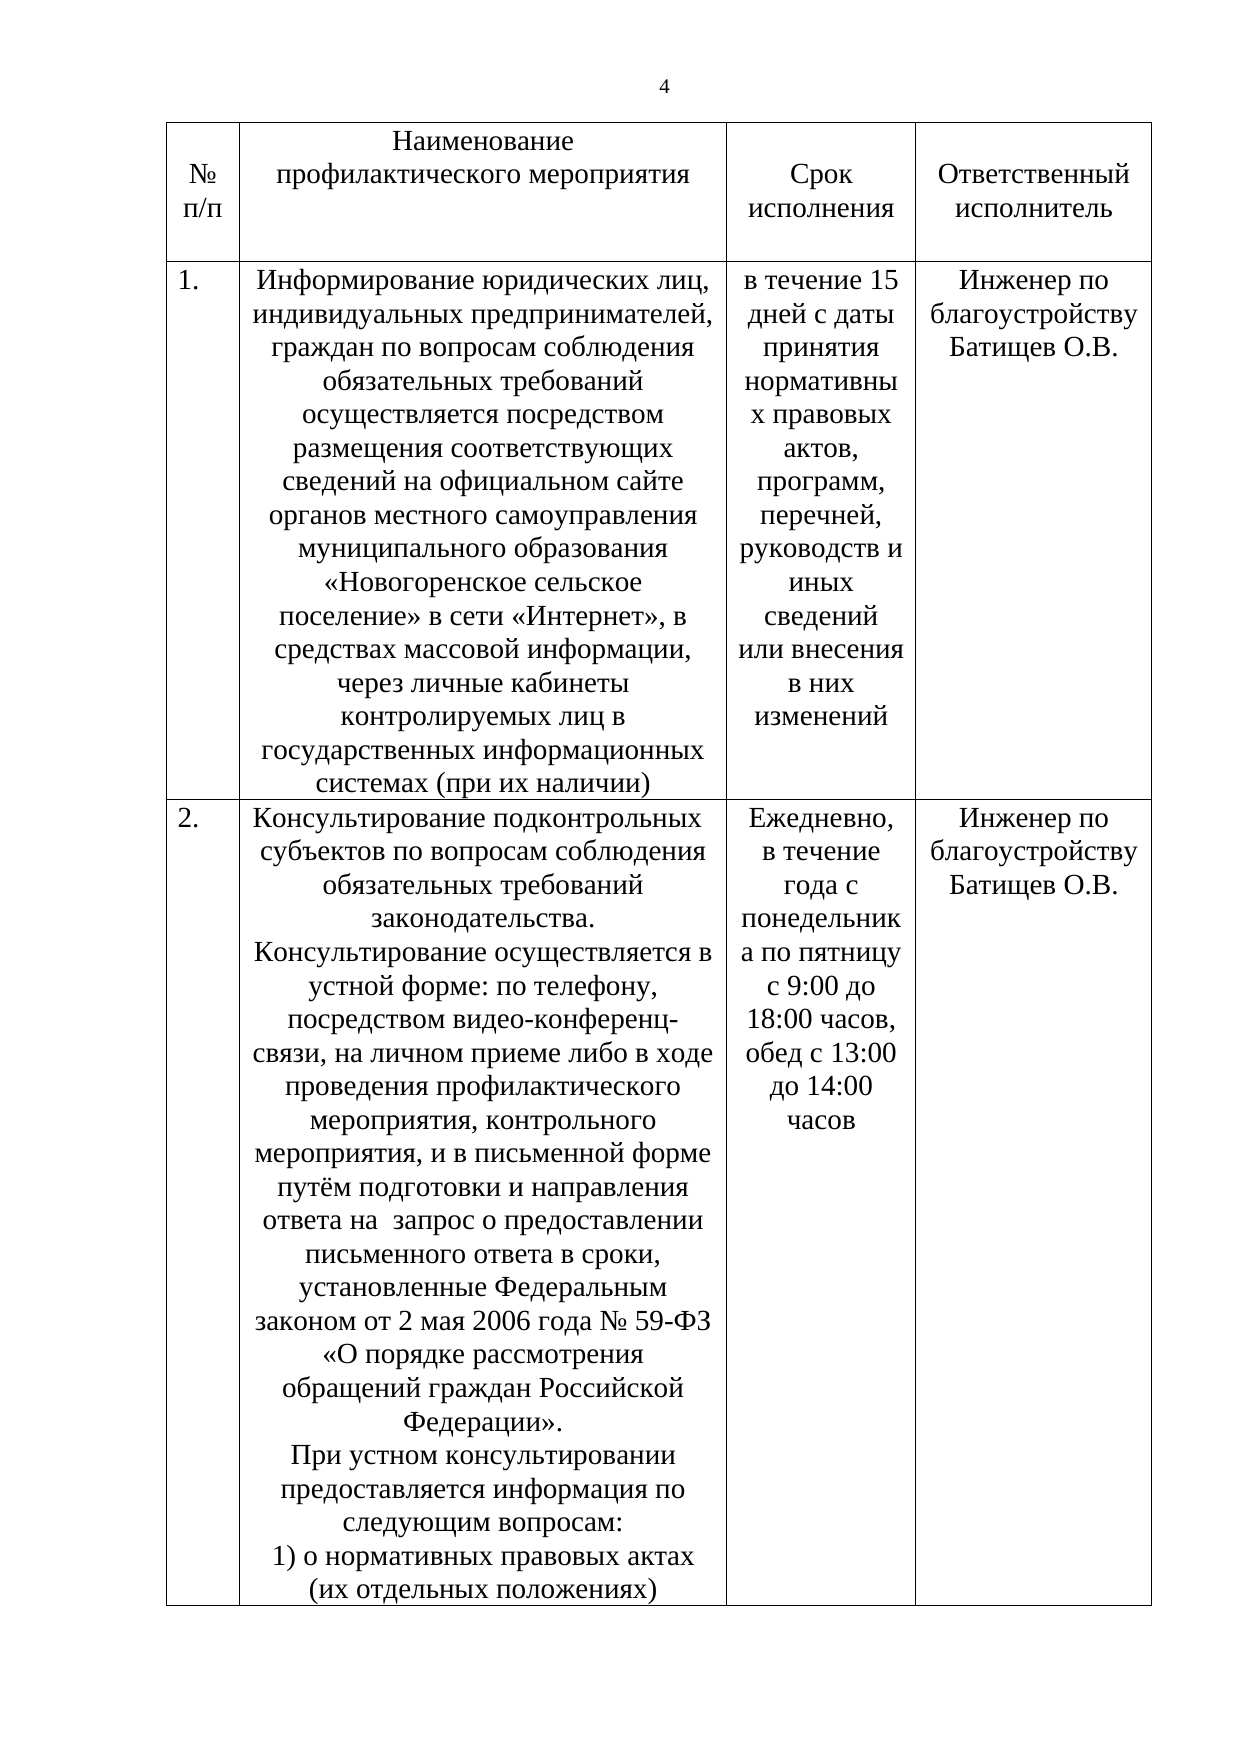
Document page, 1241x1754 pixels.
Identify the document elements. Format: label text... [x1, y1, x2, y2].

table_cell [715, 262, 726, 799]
table_header Наименование профилактического мероприятия [240, 123, 726, 261]
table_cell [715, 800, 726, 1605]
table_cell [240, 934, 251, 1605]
table_cell 2. [167, 800, 239, 1605]
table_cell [727, 800, 915, 1605]
table_cell Инженер по благоустройству Батищев О.В. [916, 262, 1151, 799]
table_cell 1. [167, 262, 239, 799]
table_header № п/п [167, 123, 239, 261]
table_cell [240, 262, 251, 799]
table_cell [916, 800, 1151, 1605]
table_header Ответственный исполнитель [916, 123, 1151, 261]
table_cell в течение 15 дней с даты принятия нормативных правовых актов, программ, перечней, руководств и иных сведений или внесения в них изменений [727, 262, 915, 799]
table_header Срок исполнения [727, 123, 915, 261]
